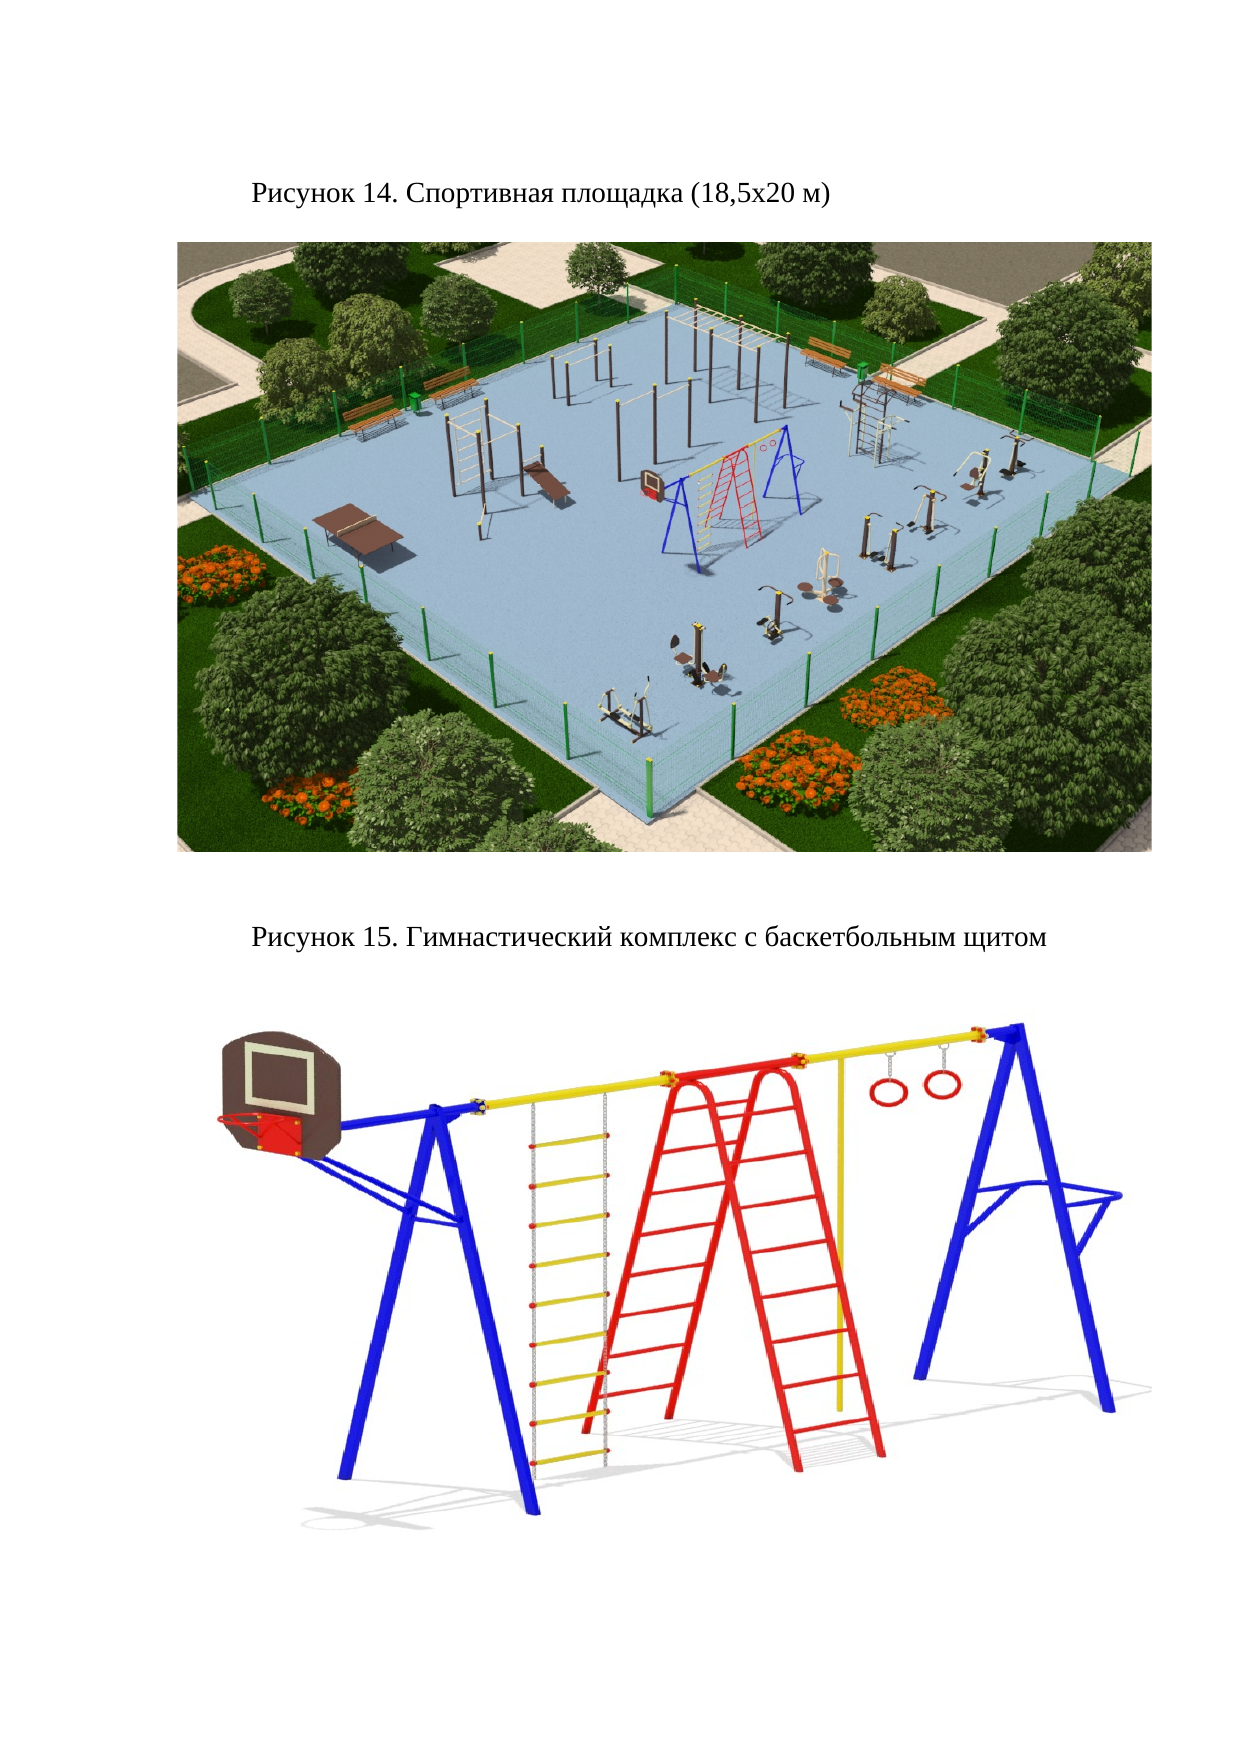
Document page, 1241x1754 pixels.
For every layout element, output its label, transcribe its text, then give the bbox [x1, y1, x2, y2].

picture [177, 242, 1152, 852]
picture [177, 1010, 1152, 1572]
text Рисунок 14. Спортивная площадка (18,5х20 м) [177, 176, 1181, 209]
text Рисунок 15. Гимнастический комплекс с баскетбольным щитом [177, 919, 1181, 952]
